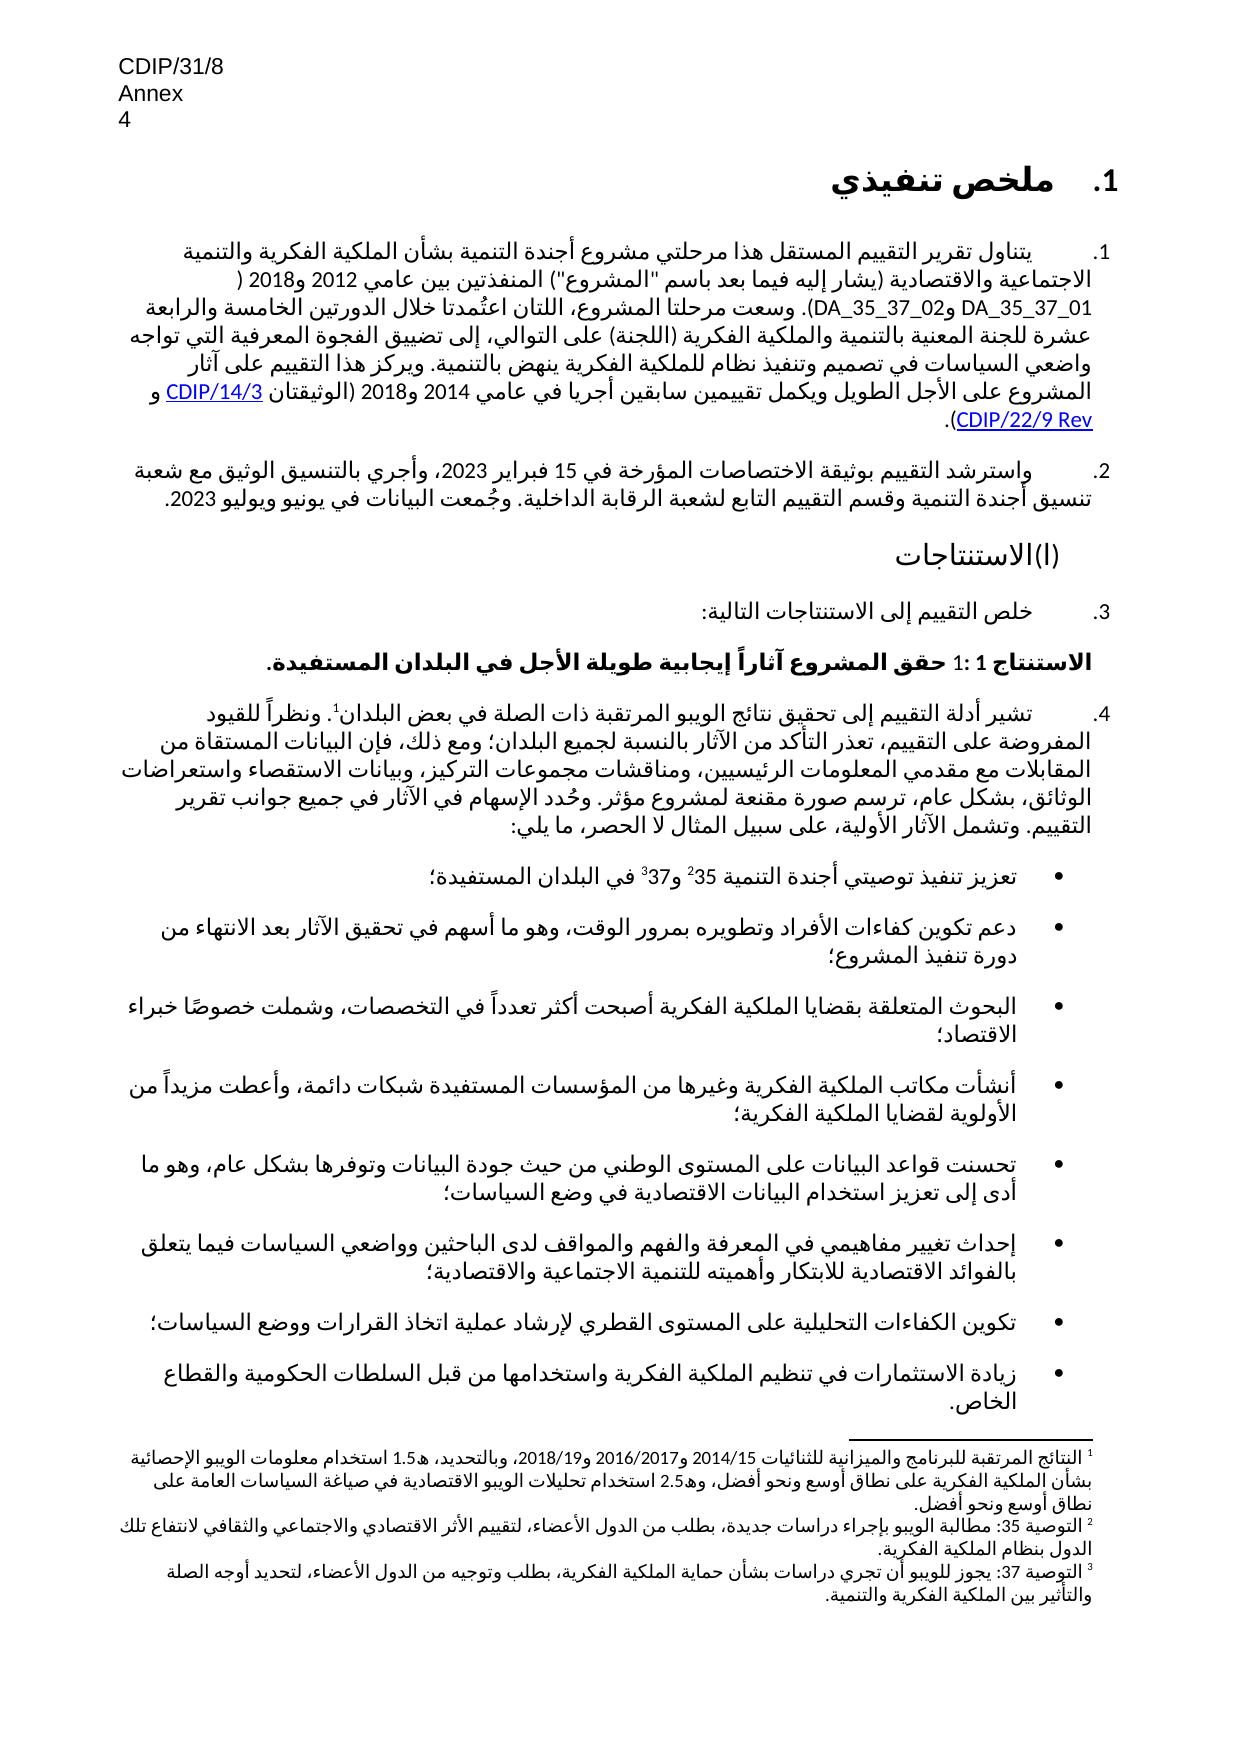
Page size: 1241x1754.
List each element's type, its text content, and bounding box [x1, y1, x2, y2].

text تشير أدلة التقييم إلى تحقيق نتائج الويبو المرتقبة ذات الصلة في بعض البلدان. ونظراً للقيود المفروضة على التقييم، تعذر التأكد من الآثار بالنسبة لجميع البلدان؛ ومع ذلك، فإن البيانات المستقاة من المقابلات مع مقدمي المعلومات الرئيسيين، ومناقشات مجموعات التركيز، وبيانات الاستقصاء واستعراضات الوثائق، بشكل عام، ترسم صورة مقنعة لمشروع مؤثر. وحُدد الإسهام في الآثار في جميع جوانب تقرير التقييم. وتشمل الآثار الأولية، على سبيل المثال لا الحصر، ما يلي: [118, 699, 1092, 839]
list البحوث المتعلقة بقضايا الملكية الفكرية أصبحت أكثر تعدداً في التخصصات، وشملت خصوصًا خبراء الاقتصاد؛ [118, 992, 1055, 1048]
subtitle ملخص تنفيذي [118, 158, 1092, 199]
list زيادة الاستثمارات في تنظيم الملكية الفكرية واستخدامها من قبل السلطات الحكومية والقطاع الخاص. [118, 1359, 1055, 1415]
list تكوين الكفاءات التحليلية على المستوى القطري لإرشاد عملية اتخاذ القرارات ووضع السياسات؛ [118, 1308, 1055, 1336]
list تحسنت قواعد البيانات على المستوى الوطني من حيث جودة البيانات وتوفرها بشكل عام، وهو ما أدى إلى تعزيز استخدام البيانات الاقتصادية في وضع السياسات؛ [118, 1150, 1055, 1206]
text واسترشد التقييم بوثيقة الاختصاصات المؤرخة في 15 فبراير 2023، وأجري بالتنسيق الوثيق مع شعبة تنسيق أجندة التنمية وقسم التقييم التابع لشعبة الرقابة الداخلية. وجُمعت البيانات في يونيو ويوليو 2023. [118, 456, 1092, 512]
list أنشأت مكاتب الملكية الفكرية وغيرها من المؤسسات المستفيدة شبكات دائمة، وأعطت مزيداً من الأولوية لقضايا الملكية الفكرية؛ [118, 1071, 1055, 1127]
list الاستنتاج 1 :1 حقق المشروع آثاراً إيجابية طويلة الأجل في البلدان المستفيدة. [118, 648, 1092, 676]
list تعزيز تنفيذ توصيتي أجندة التنمية 35 و37 في البلدان المستفيدة؛ [118, 862, 1055, 890]
list دعم تكوين كفاءات الأفراد وتطويره بمرور الوقت، وهو ما أسهم في تحقيق الآثار بعد الانتهاء من دورة تنفيذ المشروع؛ [118, 913, 1055, 969]
text خلص التقييم إلى الاستنتاجات التالية: [118, 597, 1092, 626]
list إحداث تغيير مفاهيمي في المعرفة والفهم والمواقف لدى الباحثين وواضعي السياسات فيما يتعلق بالفوائد الاقتصادية للابتكار وأهميته للتنمية الاجتماعية والاقتصادية؛ [118, 1229, 1055, 1285]
text يتناول تقرير التقييم المستقل هذا مرحلتي مشروع أجندة التنمية بشأن الملكية الفكرية والتنمية الاجتماعية والاقتصادية (يشار إليه فيما بعد باسم "المشروع") المنفذتين بين عامي 2012 و2018 (DA_35_37_01 وDA_35_37_02). وسعت مرحلتا المشروع، اللتان اعتُمدتا خلال الدورتين الخامسة والرابعة عشرة للجنة المعنية بالتنمية والملكية الفكرية (اللجنة) على التوالي، إلى تضييق الفجوة المعرفية التي تواجه واضعي السياسات في تصميم وتنفيذ نظام للملكية الفكرية ينهض بالتنمية. ويركز هذا التقييم على آثار المشروع على الأجل الطويل ويكمل تقييمين سابقين أجريا في عامي 2014 و2018 (الوثيقتان CDIP/14/3 وCDIP/22/9 Rev). [118, 237, 1092, 433]
subtitle الاستنتاجات [118, 537, 1034, 572]
